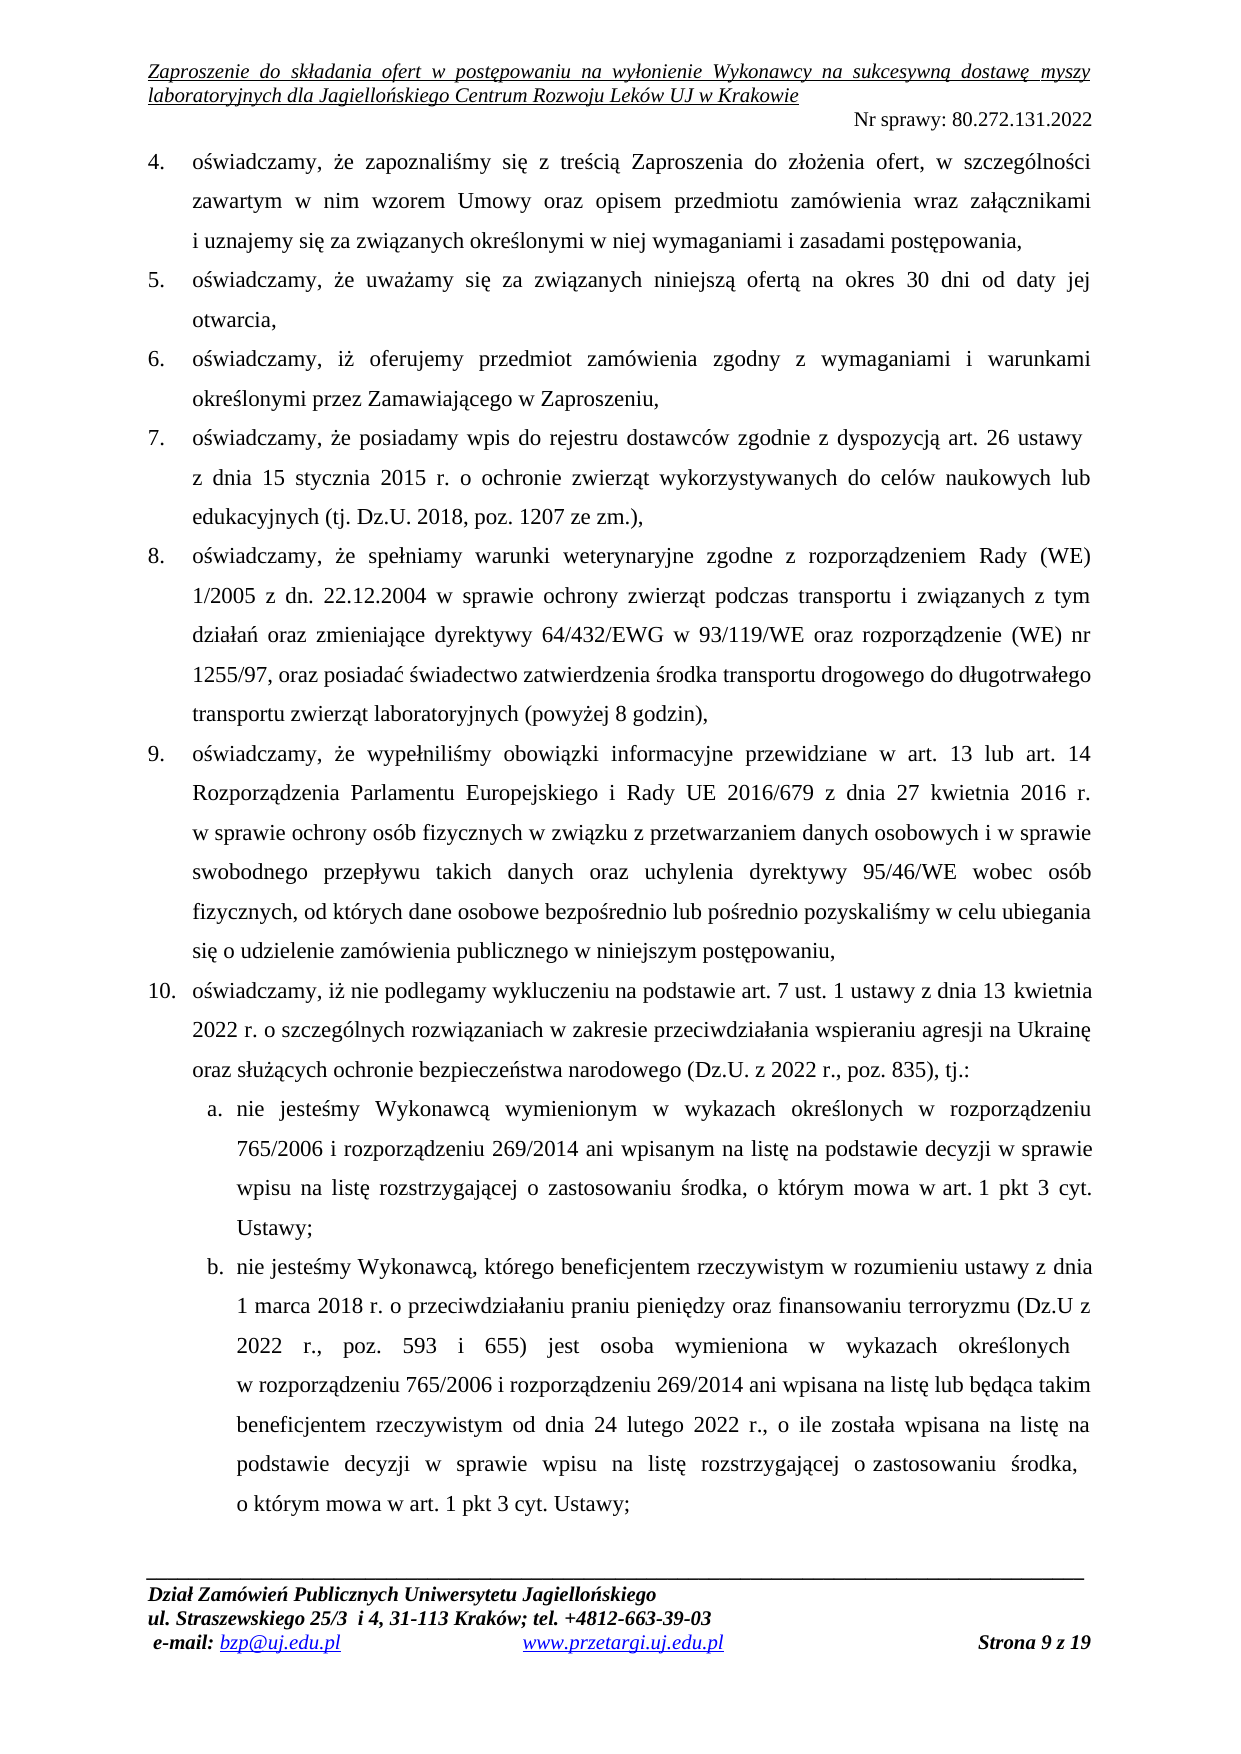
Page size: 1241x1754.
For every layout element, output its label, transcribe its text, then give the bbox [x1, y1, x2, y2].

list nie jesteśmy Wykonawcą, którego beneficjentem rzeczywistym w rozumieniu ustawy z dnia 1 marca 2018 r. o przeciwdziałaniu praniu pieniędzy oraz finansowaniu terroryzmu (Dz.U z 2022 r., poz. 593 i 655) jest osoba wymieniona w wykazach określonych w rozporządzeniu 765/2006 i rozporządzeniu 269/2014 ani wpisana na listę lub będąca takim beneficjentem rzeczywistym od dnia 24 lutego 2022 r., o ile została wpisana na listę na podstawie decyzji w sprawie wpisu na listę rozstrzygającej o zastosowaniu środka, o którym mowa w art. 1 pkt 3 cyt. Ustawy; [207, 1253, 1092, 1516]
list oświadczamy, iż nie podlegamy wykluczeniu na podstawie art. 7 ust. 1 ustawy z dnia 13 kwietnia 2022 r. o szczególnych rozwiązaniach w zakresie przeciwdziałania wspieraniu agresji na Ukrainę oraz służących ochronie bezpieczeństwa narodowego (Dz.U. z 2022 r., poz. 835), tj.: [148, 977, 1092, 1082]
list oświadczamy, iż oferujemy przedmiot zamówienia zgodny z wymaganiami i warunkami określonymi przez Zamawiającego w Zaproszeniu, [148, 345, 1092, 411]
list oświadczamy, że zapoznaliśmy się z treścią Zaproszenia do złożenia ofert, w szczególności zawartym w nim wzorem Umowy oraz opisem przedmiotu zamówienia wraz załącznikami i uznajemy się za związanych określonymi w niej wymaganiami i zasadami postępowania, [148, 148, 1092, 253]
list nie jesteśmy Wykonawcą wymienionym w wykazach określonych w rozporządzeniu 765/2006 i rozporządzeniu 269/2014 ani wpisanym na listę na podstawie decyzji w sprawie wpisu na listę rozstrzygającej o zastosowaniu środka, o którym mowa w art. 1 pkt 3 cyt. Ustawy; [207, 1095, 1092, 1240]
list oświadczamy, że spełniamy warunki weterynaryjne zgodne z rozporządzeniem Rady (WE) 1/2005 z dn. 22.12.2004 w sprawie ochrony zwierząt podczas transportu i związanych z tym działań oraz zmieniające dyrektywy 64/432/EWG w 93/119/WE oraz rozporządzenie (WE) nr 1255/97, oraz posiadać świadectwo zatwierdzenia środka transportu drogowego do długotrwałego transportu zwierząt laboratoryjnych (powyżej 8 godzin), [148, 542, 1092, 727]
list oświadczamy, że wypełniliśmy obowiązki informacyjne przewidziane w art. 13 lub art. 14 Rozporządzenia Parlamentu Europejskiego i Rady UE 2016/679 z dnia 27 kwietnia 2016 r. w sprawie ochrony osób fizycznych w związku z przetwarzaniem danych osobowych i w sprawie swobodnego przepływu takich danych oraz uchylenia dyrektywy 95/46/WE wobec osób fizycznych, od których dane osobowe bezpośrednio lub pośrednio pozyskaliśmy w celu ubiegania się o udzielenie zamówienia publicznego w niniejszym postępowaniu, [148, 740, 1092, 964]
list oświadczamy, że uważamy się za związanych niniejszą ofertą na okres 30 dni od daty jej otwarcia, [148, 266, 1092, 332]
list oświadczamy, że posiadamy wpis do rejestru dostawców zgodnie z dyspozycją art. 26 ustawy z dnia 15 stycznia 2015 r. o ochronie zwierząt wykorzystywanych do celów naukowych lub edukacyjnych (tj. Dz.U. 2018, poz. 1207 ze zm.), [148, 424, 1092, 529]
